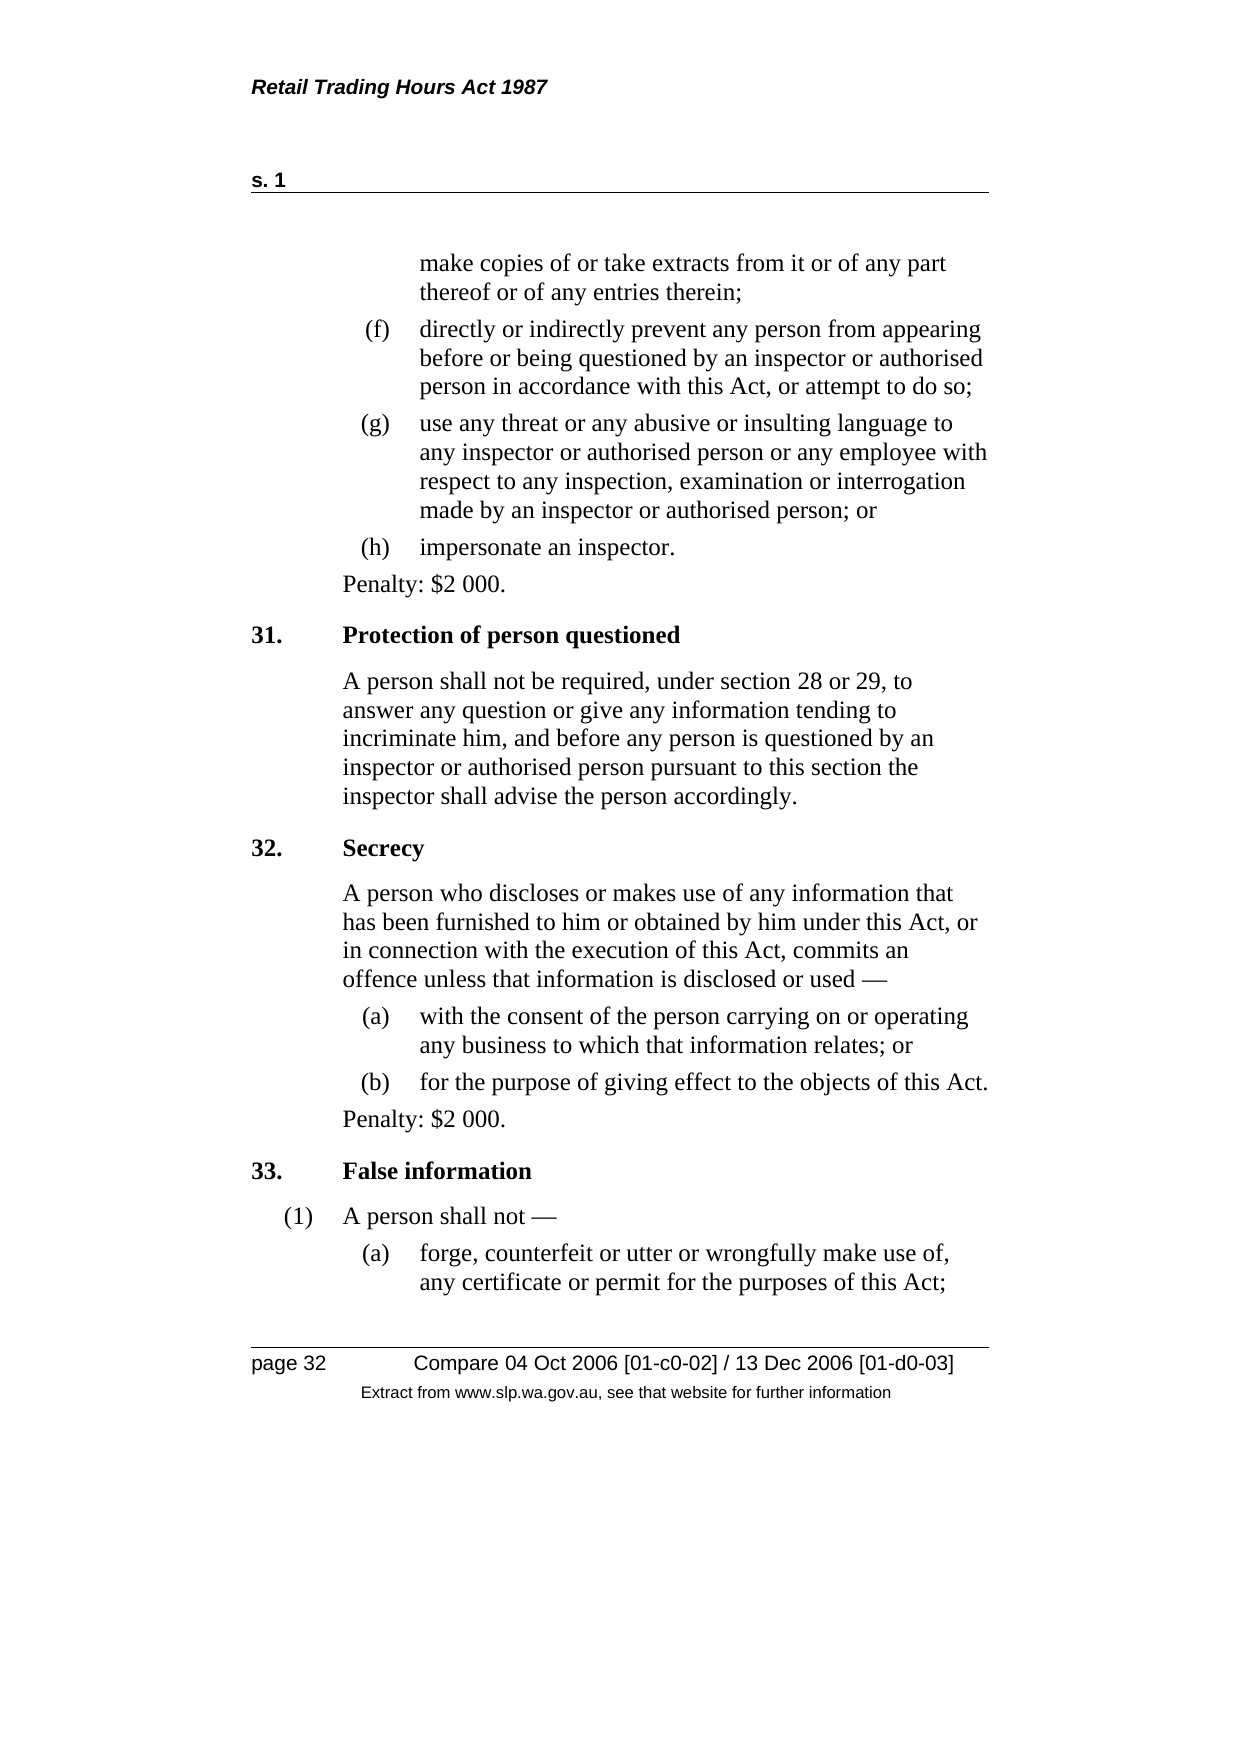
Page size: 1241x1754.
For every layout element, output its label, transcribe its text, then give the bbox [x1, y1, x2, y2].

text Penalty: $2 000. [251, 569, 989, 598]
subtitle 33. False information [251, 1156, 989, 1185]
text Penalty: $2 000. [251, 1104, 989, 1133]
text (f) directly or indirectly prevent any person from appearing before or being questioned by an inspector or authorised person in accordance with this Act, or attempt to do so; [251, 314, 989, 400]
subtitle 32. Secrecy [251, 833, 989, 861]
text (h) impersonate an inspector. [251, 532, 989, 561]
text A person who discloses or makes use of any information that has been furnished to him or obtained by him under this Act, or in connection with the execution of this Act, commits an offence unless that information is disclosed or used — [251, 878, 989, 993]
subtitle 31. Protection of person questioned [251, 621, 989, 649]
text (g) use any threat or any abusive or insulting language to any inspector or authorised person or any employee with respect to any inspection, examination or interrogation made by an inspector or authorised person; or [251, 408, 989, 523]
text (a) with the consent of the person carrying on or operating any business to which that information relates; or [251, 1001, 989, 1059]
text A person shall not be required, under section 28 or 29, to answer any question or give any information tending to incriminate him, and before any person is questioned by an inspector or authorised person pursuant to this section the inspector shall advise the person accordingly. [251, 666, 989, 810]
text (1) A person shall not — [251, 1201, 989, 1230]
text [251, 248, 989, 306]
text (b) for the purpose of giving effect to the objects of this Act. [251, 1067, 989, 1096]
text (a) forge, counterfeit or utter or wrongfully make use of, any certificate or permit for the purposes of this Act; [251, 1238, 989, 1296]
